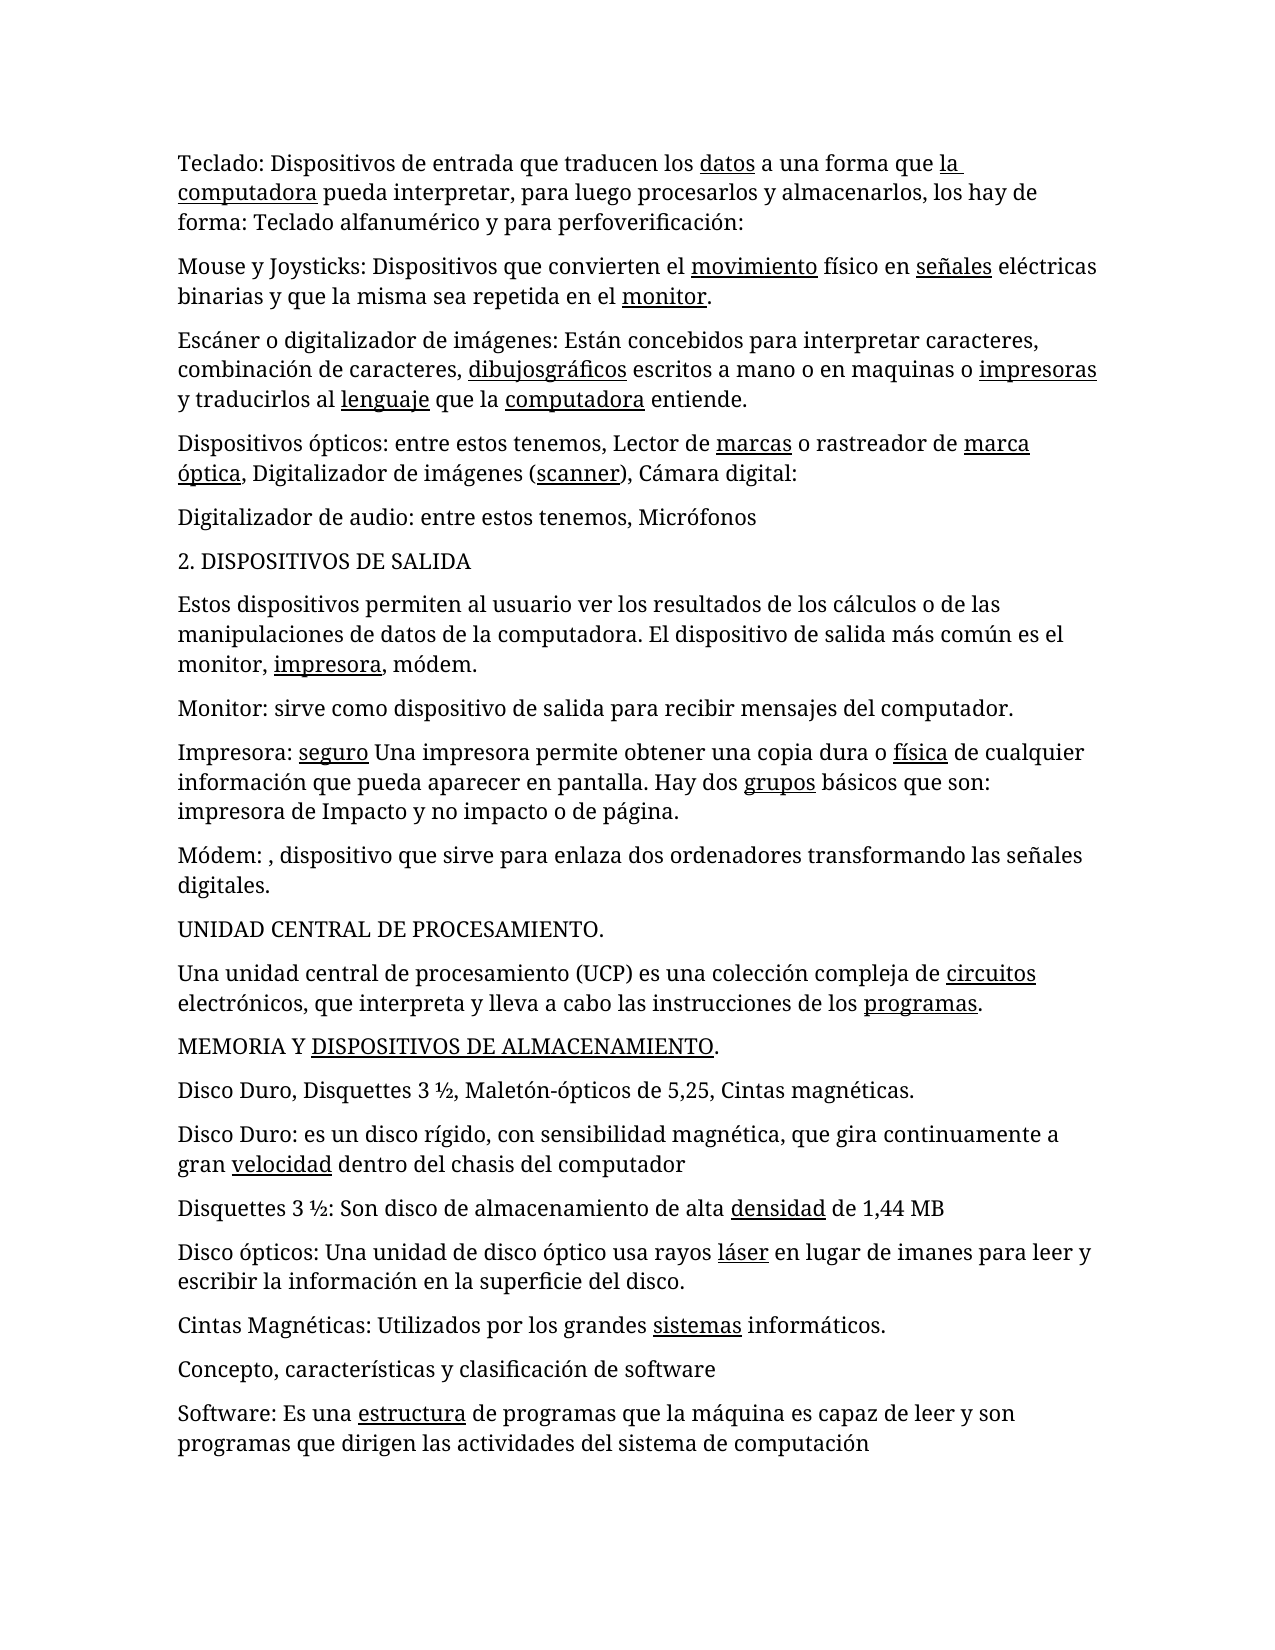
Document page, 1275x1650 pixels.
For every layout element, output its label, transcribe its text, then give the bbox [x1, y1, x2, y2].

text Mouse y Joysticks: Dispositivos que convierten el movimiento físico en señales eléctricas binarias y que la misma sea repetida en el monitor. [177, 251, 1098, 311]
text Disco ópticos: Una unidad de disco óptico usa rayos láser en lugar de imanes para leer y escribir la información en la superficie del disco. [177, 1237, 1098, 1296]
text Disco Duro, Disquettes 3 ½, Maletón-ópticos de 5,25, Cintas magnéticas. [177, 1075, 1098, 1105]
text Concepto, características y clasificación de software [177, 1354, 1098, 1384]
text 2. DISPOSITIVOS DE SALIDA [177, 546, 1098, 575]
text UNIDAD CENTRAL DE PROCESAMIENTO. [177, 914, 1098, 944]
text Módem: , dispositivo que sirve para enlaza dos ordenadores transformando las señales digitales. [177, 840, 1098, 900]
text Disco Duro: es un disco rígido, con sensibilidad magnética, que gira continuamente a gran velocidad dentro del chasis del computador [177, 1119, 1098, 1179]
text Estos dispositivos permiten al usuario ver los resultados de los cálculos o de las manipulaciones de datos de la computadora. El dispositivo de salida más común es el monitor, impresora, módem. [177, 589, 1098, 679]
text Teclado: Dispositivos de entrada que traducen los datos a una forma que la computadora pueda interpretar, para luego procesarlos y almacenarlos, los hay de forma: Teclado alfanumérico y para perfoverificación: [177, 148, 1098, 237]
text Impresora: seguro Una impresora permite obtener una copia dura o física de cualquier información que pueda aparecer en pantalla. Hay dos grupos básicos que son: impresora de Impacto y no impacto o de página. [177, 737, 1098, 826]
text Digitalizador de audio: entre estos tenemos, Micrófonos [177, 502, 1098, 532]
text Disquettes 3 ½: Son disco de almacenamiento de alta densidad de 1,44 MB [177, 1193, 1098, 1222]
text Software: Es una estructura de programas que la máquina es capaz de leer y son programas que dirigen las actividades del sistema de computación [177, 1398, 1098, 1457]
text Una unidad central de procesamiento (UCP) es una colección compleja de circuitos electrónicos, que interpreta y lleva a cabo las instrucciones de los programas. [177, 958, 1098, 1017]
text Dispositivos ópticos: entre estos tenemos, Lector de marcas o rastreador de marca óptica, Digitalizador de imágenes (scanner), Cámara digital: [177, 428, 1098, 488]
text Monitor: sirve como dispositivo de salida para recibir mensajes del computador. [177, 693, 1098, 723]
text MEMORIA Y DISPOSITIVOS DE ALMACENAMIENTO. [177, 1031, 1098, 1061]
text Escáner o digitalizador de imágenes: Están concebidos para interpretar caracteres, combinación de caracteres, dibujosgráficos escritos a mano o en maquinas o impresoras y traducirlos al lenguaje que la computadora entiende. [177, 325, 1098, 414]
text Cintas Magnéticas: Utilizados por los grandes sistemas informáticos. [177, 1310, 1098, 1340]
